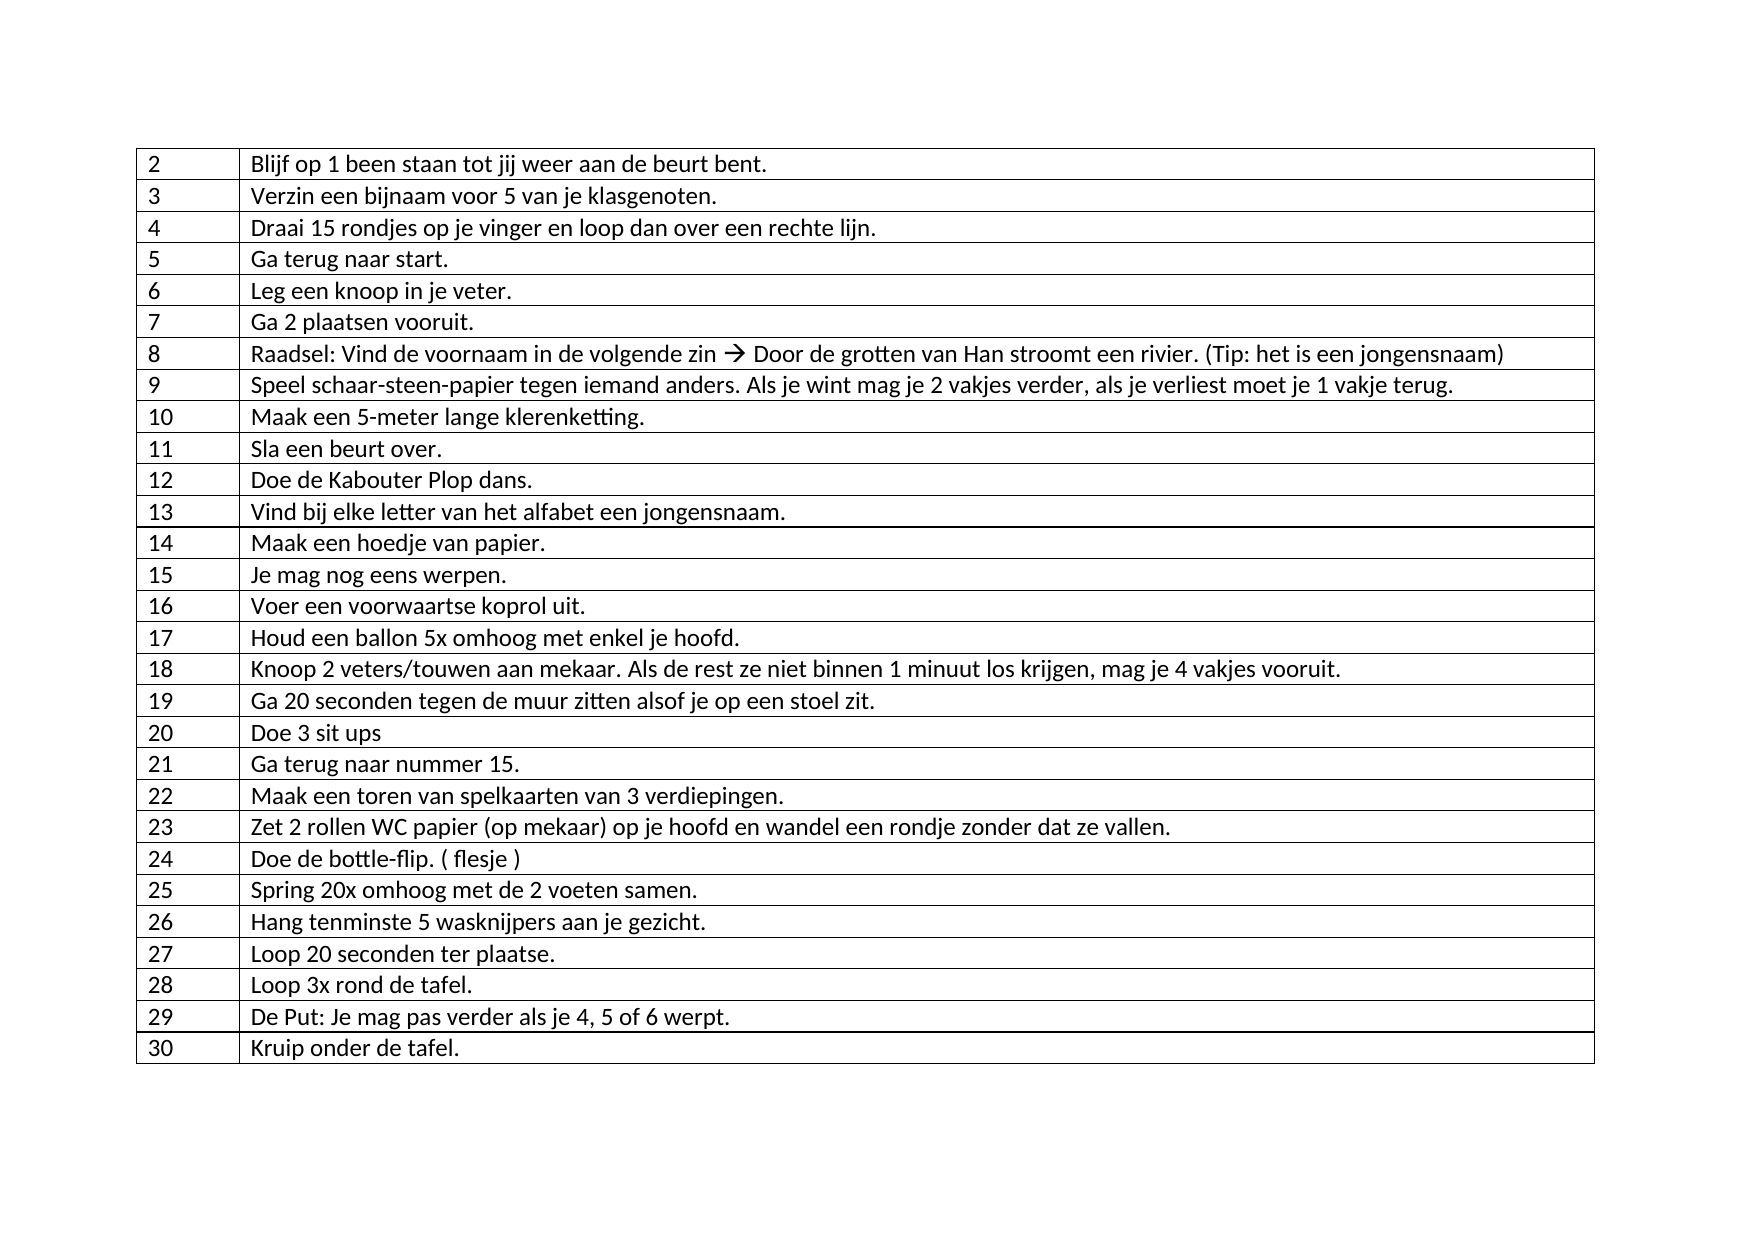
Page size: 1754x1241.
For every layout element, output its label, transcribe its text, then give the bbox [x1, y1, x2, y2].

table_cell Ga 2 plaatsen vooruit. [240, 306, 1594, 337]
table_cell 18 [137, 654, 239, 684]
table_cell Doe de Kabouter Plop dans. [240, 464, 1594, 495]
table_cell Loop 3x rond de tafel. [240, 969, 1594, 1000]
table_cell Maak een hoedje van papier. [240, 528, 1594, 558]
table_cell Doe 3 sit ups [240, 717, 1594, 747]
table_cell 21 [137, 748, 239, 779]
table_cell 12 [137, 464, 239, 495]
table_cell Maak een toren van spelkaarten van 3 verdiepingen. [240, 780, 1594, 810]
table_cell 6 [137, 275, 239, 305]
table_cell 19 [137, 685, 239, 716]
table_cell Kruip onder de tafel. [240, 1033, 1594, 1063]
table_cell Vind bij elke letter van het alfabet een jongensnaam. [240, 496, 1594, 526]
table_cell Je mag nog eens werpen. [240, 559, 1594, 589]
table_cell 3 [137, 180, 239, 211]
table_cell 17 [137, 622, 239, 653]
table_cell Sla een beurt over. [240, 433, 1594, 463]
table_cell 8 [137, 338, 239, 368]
table_cell 14 [137, 528, 239, 558]
table_cell Blijf op 1 been staan tot jij weer aan de beurt bent. [240, 149, 1594, 179]
table_cell 11 [137, 433, 239, 463]
table_cell 5 [137, 243, 239, 274]
table_cell 24 [137, 843, 239, 873]
table_cell 22 [137, 780, 239, 810]
table_cell De Put: Je mag pas verder als je 4, 5 of 6 werpt. [240, 1001, 1594, 1031]
table_cell 23 [137, 811, 239, 842]
table_cell 28 [137, 969, 239, 1000]
table_cell 30 [137, 1033, 239, 1063]
table_cell Ga terug naar nummer 15. [240, 748, 1594, 779]
table_cell Houd een ballon 5x omhoog met enkel je hoofd. [240, 622, 1594, 653]
table_cell Knoop 2 veters/touwen aan mekaar. Als de rest ze niet binnen 1 minuut los krijgen, mag je 4 vakjes vooruit. [240, 654, 1594, 684]
table_cell Zet 2 rollen WC papier (op mekaar) op je hoofd en wandel een rondje zonder dat ze vallen. [240, 811, 1594, 842]
table_cell Verzin een bijnaam voor 5 van je klasgenoten. [240, 180, 1594, 211]
table_cell 20 [137, 717, 239, 747]
table_cell 4 [137, 212, 239, 242]
table_cell Spring 20x omhoog met de 2 voeten samen. [240, 875, 1594, 905]
table_cell 15 [137, 559, 239, 589]
table_cell 26 [137, 906, 239, 937]
table_cell 25 [137, 875, 239, 905]
table_cell Hang tenminste 5 wasknijpers aan je gezicht. [240, 906, 1594, 937]
table_cell Ga terug naar start. [240, 243, 1594, 274]
table_cell Ga 20 seconden tegen de muur zitten alsof je op een stoel zit. [240, 685, 1594, 716]
table_cell Voer een voorwaartse koprol uit. [240, 591, 1594, 621]
table_cell 13 [137, 496, 239, 526]
table_cell Draai 15 rondjes op je vinger en loop dan over een rechte lijn. [240, 212, 1594, 242]
table_cell Loop 20 seconden ter plaatse. [240, 938, 1594, 968]
table_cell Doe de bottle-flip. ( flesje ) [240, 843, 1594, 873]
table_cell 7 [137, 306, 239, 337]
table_cell 9 [137, 370, 239, 400]
table_cell Raadsel: Vind de voornaam in de volgende zin Door de grotten van Han stroomt een rivier. (Tip: het is een jongensnaam) [240, 338, 1594, 368]
table_cell 29 [137, 1001, 239, 1031]
table_cell Maak een 5-meter lange klerenketting. [240, 401, 1594, 432]
table_cell 27 [137, 938, 239, 968]
table_cell 16 [137, 591, 239, 621]
table_cell Leg een knoop in je veter. [240, 275, 1594, 305]
table_cell 10 [137, 401, 239, 432]
table_cell 2 [137, 149, 239, 179]
table_cell Speel schaar-steen-papier tegen iemand anders. Als je wint mag je 2 vakjes verder, als je verliest moet je 1 vakje terug. [240, 370, 1594, 400]
